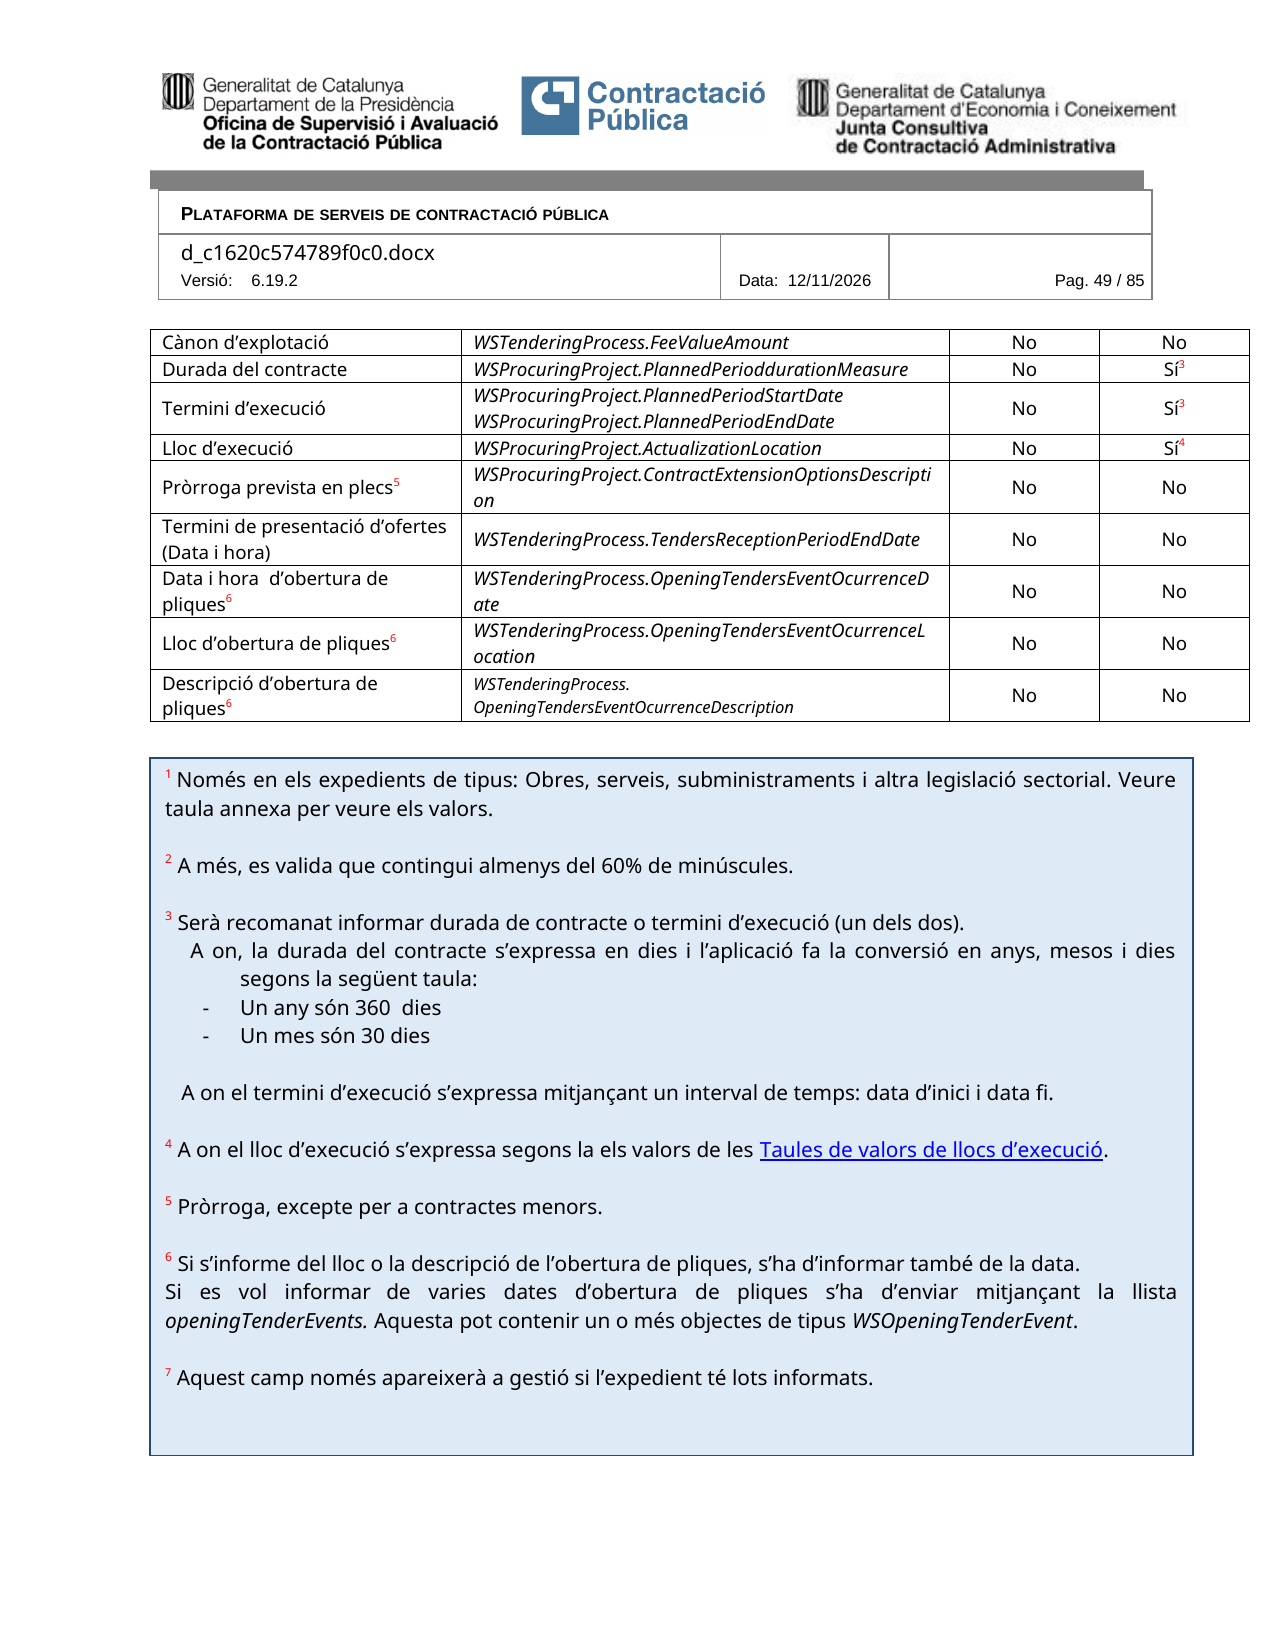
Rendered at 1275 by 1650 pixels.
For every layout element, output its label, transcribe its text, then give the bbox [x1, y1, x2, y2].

table_cell WSTenderingProcess.OpeningTendersEventOcurrenceLocation [462, 618, 949, 669]
table_cell Pròrroga prevista en plecs5 [151, 461, 461, 512]
table_cell Durada del contracte [151, 356, 461, 382]
table_cell No [1100, 618, 1249, 669]
table_cell Lloc d’execució [151, 435, 461, 460]
table_cell Descripció d’obertura de pliques6 [151, 670, 461, 721]
picture [521, 73, 765, 138]
table_cell No [950, 618, 1099, 669]
table_cell No [950, 514, 1099, 564]
table_cell No [950, 356, 1099, 382]
table_cell WSProcuringProject.PlannedPerioddurationMeasure [462, 356, 949, 382]
table_cell No [1100, 461, 1249, 512]
table_cell Sí3 [1100, 383, 1249, 434]
table_cell No [1100, 566, 1249, 617]
picture [161, 73, 499, 150]
table_cell WSTenderingProcess. OpeningTendersEventOcurrenceDescription [462, 670, 949, 721]
table_cell WSTenderingProcess.OpeningTendersEventOcurrenceDate [462, 566, 949, 617]
table_cell Sí3 [1100, 356, 1249, 382]
table_cell WSProcuringProject.ActualizationLocation [462, 435, 949, 460]
table_cell Cànon d’explotació [151, 330, 461, 355]
table_cell Data i hora d’obertura de pliques6 [151, 566, 461, 617]
picture [787, 73, 1189, 161]
table_cell No [950, 383, 1099, 434]
table_cell WSTenderingProcess.FeeValueAmount [462, 330, 949, 355]
table_cell No [950, 461, 1099, 512]
table_cell Lloc d’obertura de pliques6 [151, 618, 461, 669]
table_cell WSProcuringProject.PlannedPeriodStartDate WSProcuringProject.PlannedPeriodEndDate [462, 383, 949, 434]
table_cell No [1100, 514, 1249, 564]
table_cell No [1100, 670, 1249, 721]
table_cell No [1100, 330, 1249, 355]
table_cell Sí4 [1100, 435, 1249, 460]
table_cell WSProcuringProject.ContractExtensionOptionsDescription [462, 461, 949, 512]
table_cell No [950, 566, 1099, 617]
table_cell Termini d’execució [151, 383, 461, 434]
table_cell No [950, 435, 1099, 460]
table_cell No [950, 670, 1099, 721]
table_cell WSTenderingProcess.TendersReceptionPeriodEndDate [462, 514, 949, 564]
table_cell No [950, 330, 1099, 355]
table_cell Termini de presentació d’ofertes (Data i hora) [151, 514, 461, 564]
